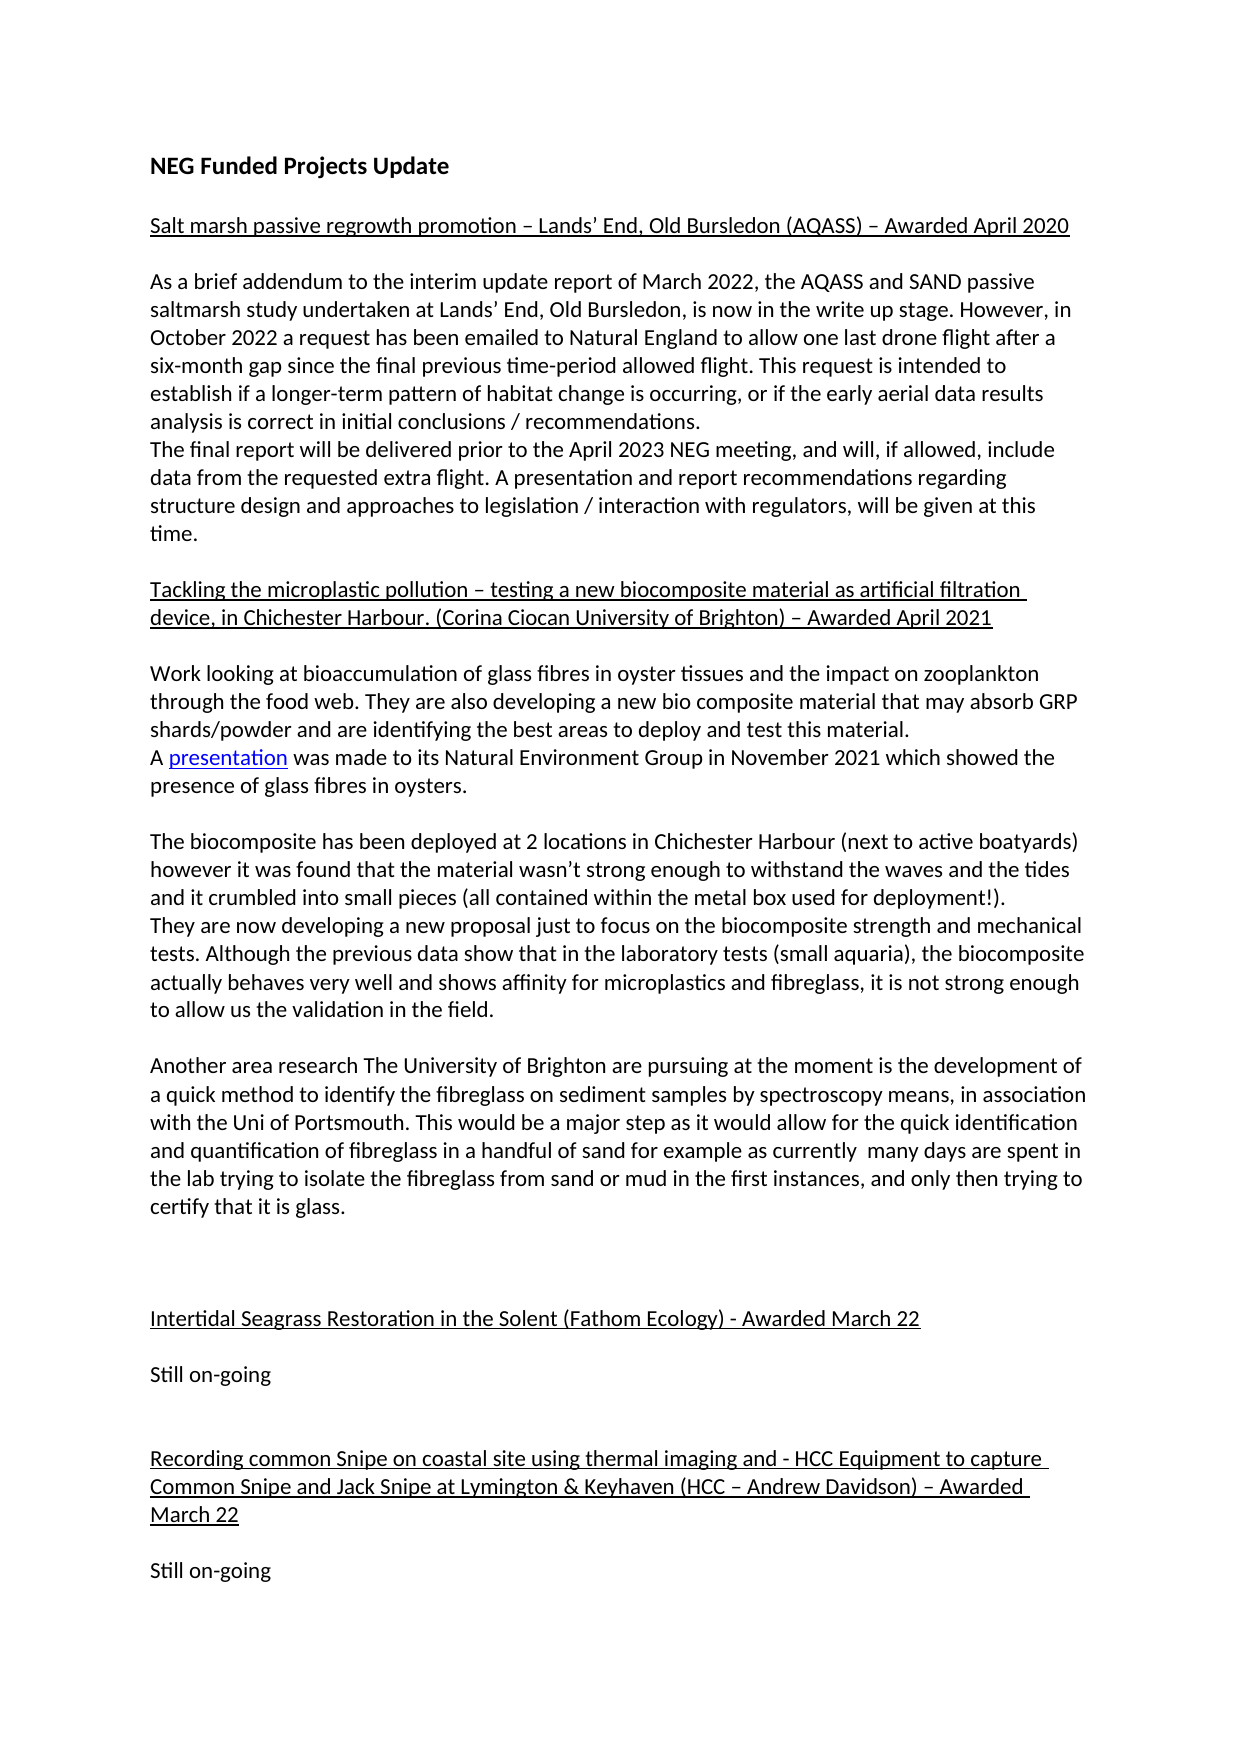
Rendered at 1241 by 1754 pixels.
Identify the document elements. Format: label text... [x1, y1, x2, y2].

text NEG Funded Projects Update [150, 150, 1090, 181]
text As a brief addendum to the interim update report of March 2022, the AQASS and SAND passive saltmarsh study undertaken at Lands’ End, Old Bursledon, is now in the write up stage. However, in October 2022 a request has been emailed to Natural England to allow one last drone flight after a six-month gap since the final previous time-period allowed flight. This request is intended to establish if a longer-term pattern of habitat change is occurring, or if the early aerial data results analysis is correct in initial conclusions / recommendations. [150, 267, 1090, 435]
text They are now developing a new proposal just to focus on the biocomposite strength and mechanical tests. Although the previous data show that in the laboratory tests (small aquaria), the biocomposite actually behaves very well and shows affinity for microplastics and fibreglass, it is not strong enough to allow us the validation in the field. [150, 912, 1090, 1024]
text Another area research The University of Brighton are pursuing at the moment is the development of a quick method to identify the fibreglass on sediment samples by spectroscopy means, in association with the Uni of Portsmouth. This would be a major step as it would allow for the quick identification and quantification of fibreglass in a handful of sand for example as currently many days are spent in the lab trying to isolate the fibreglass from sand or mud in the first instances, and only then trying to certify that it is glass. [150, 1052, 1090, 1220]
text Still on-going [150, 1360, 1090, 1388]
text The biocomposite has been deployed at 2 locations in Chichester Harbour (next to active boatyards) however it was found that the material wasn’t strong enough to withstand the waves and the tides and it crumbled into small pieces (all contained within the metal box used for deployment!). [150, 827, 1090, 912]
text Work looking at bioaccumulation of glass fibres in oyster tissues and the impact on zooplankton through the food web. They are also developing a new bio composite material that may absorb GRP shards/powder and are identifying the best areas to deploy and test this material. A presentation was made to its Natural Environment Group in November 2021 which showed the presence of glass fibres in oysters. [150, 659, 1090, 799]
text Salt marsh passive regrowth promotion – Lands’ End, Old Bursledon (AQASS) – Awarded April 2020 [150, 211, 1090, 239]
text Still on-going [150, 1556, 1090, 1584]
text Tackling the microplastic pollution – testing a new biocomposite material as artificial filtration device, in Chichester Harbour. (Corina Ciocan University of Brighton) – Awarded April 2021 [150, 575, 1090, 631]
text The final report will be delivered prior to the April 2023 NEG meeting, and will, if allowed, include data from the requested extra flight. A presentation and report recommendations regarding structure design and approaches to legislation / interaction with regulators, will be given at this time. [150, 435, 1090, 547]
text Recording common Snipe on coastal site using thermal imaging and - HCC Equipment to capture Common Snipe and Jack Snipe at Lymington & Keyhaven (HCC – Andrew Davidson) – Awarded March 22 [150, 1444, 1090, 1528]
text Intertidal Seagrass Restoration in the Solent (Fathom Ecology) - Awarded March 22 [150, 1304, 1090, 1332]
